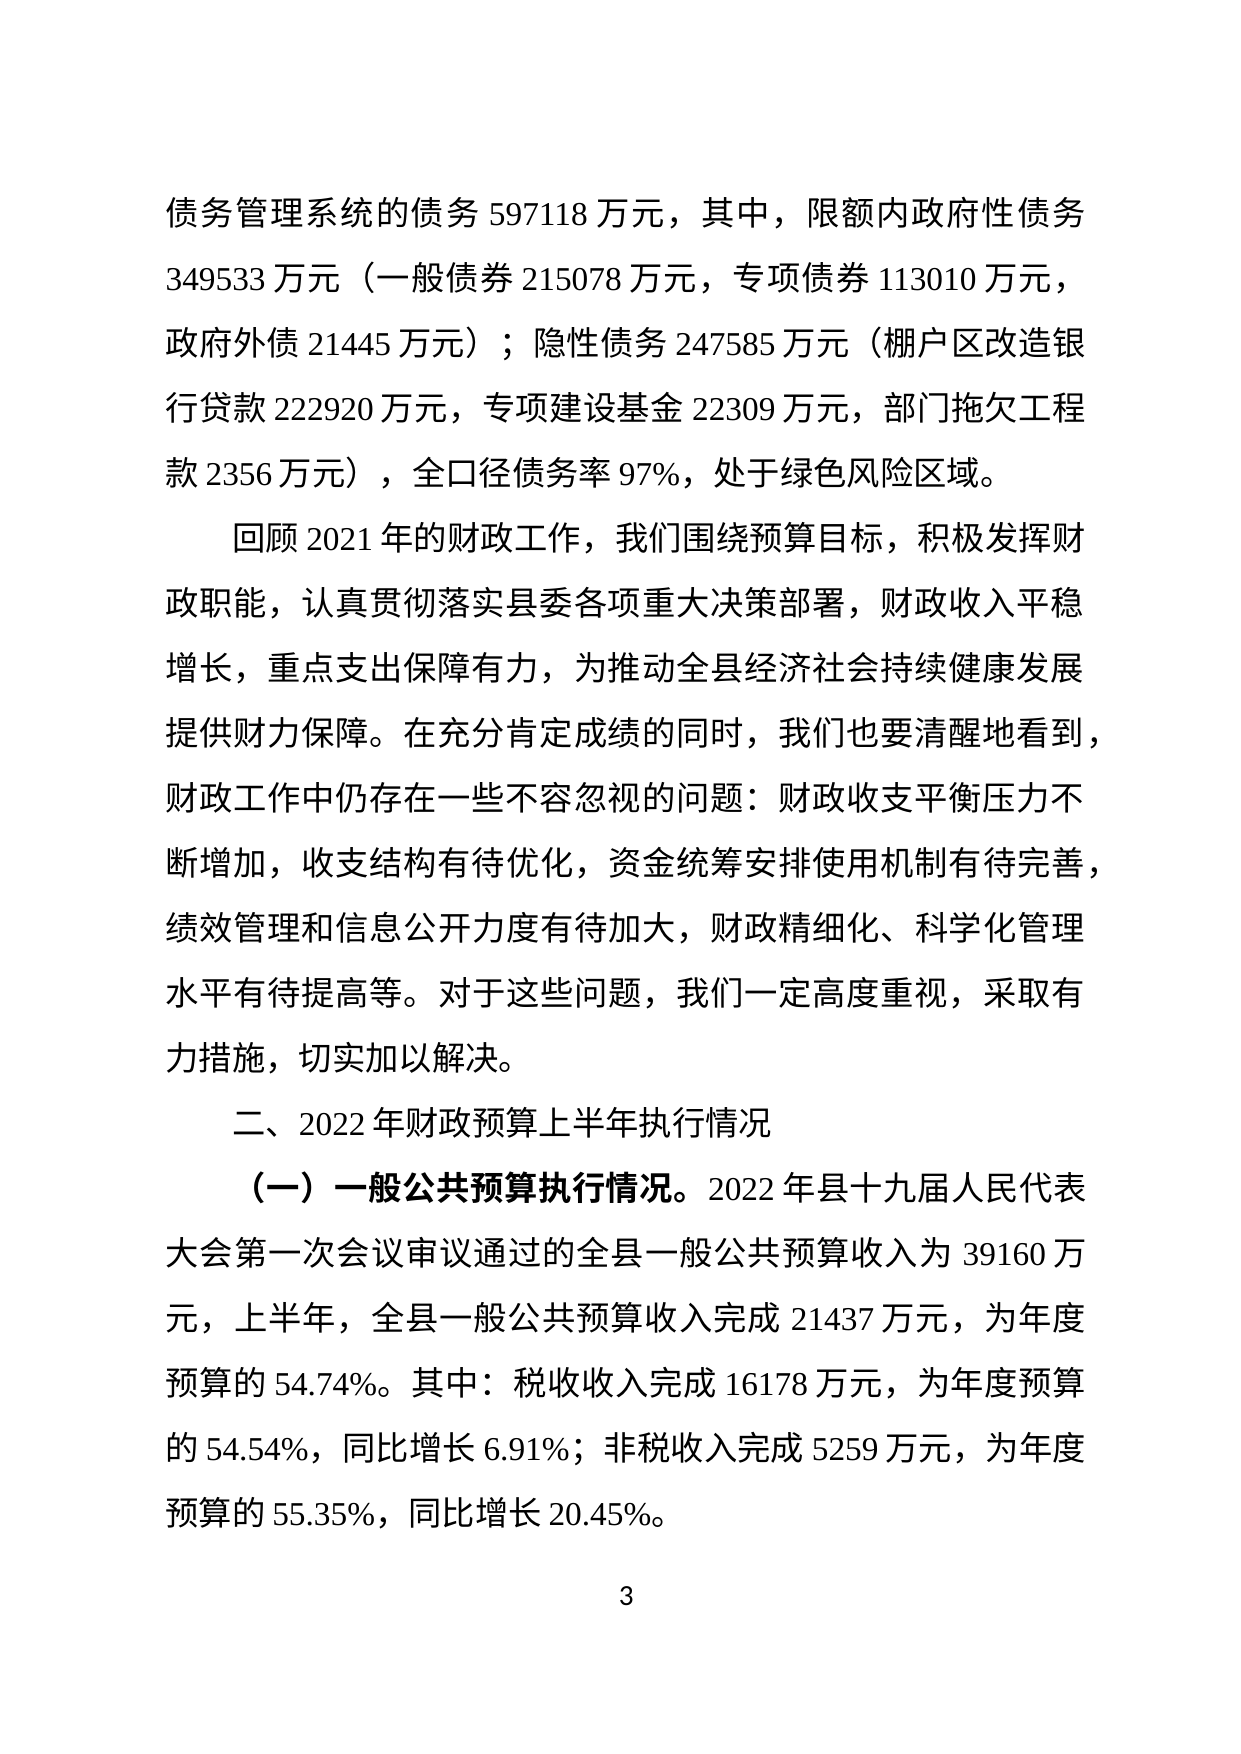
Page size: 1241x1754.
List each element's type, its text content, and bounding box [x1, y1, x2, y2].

text （一）一般公共预算执行情况。2022年县十九届人民代表大会第一次会议审议通过的全县一般公共预算收入为39160万元，上半年，全县一般公共预算收入完成21437万元，为年度预算的54.74%。其中：税收收入完成16178万元，为年度预算的54.54%，同比增长6.91%；非税收入完成5259万元，为年度预算的55.35%，同比增长20.45%。 [165, 1153, 1087, 1543]
text 回顾2021年的财政工作，我们围绕预算目标，积极发挥财政职能，认真贯彻落实县委各项重大决策部署，财政收入平稳增长，重点支出保障有力，为推动全县经济社会持续健康发展提供财力保障。在充分肯定成绩的同时，我们也要清醒地看到，财政工作中仍存在一些不容忽视的问题：财政收支平衡压力不断增加，收支结构有待优化，资金统筹安排使用机制有待完善，绩效管理和信息公开力度有待加大，财政精细化、科学化管理水平有待提高等。对于这些问题，我们一定高度重视，采取有力措施，切实加以解决。 [165, 503, 1087, 1088]
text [165, 178, 1087, 503]
text 二、2022年财政预算上半年执行情况 [165, 1088, 1087, 1153]
